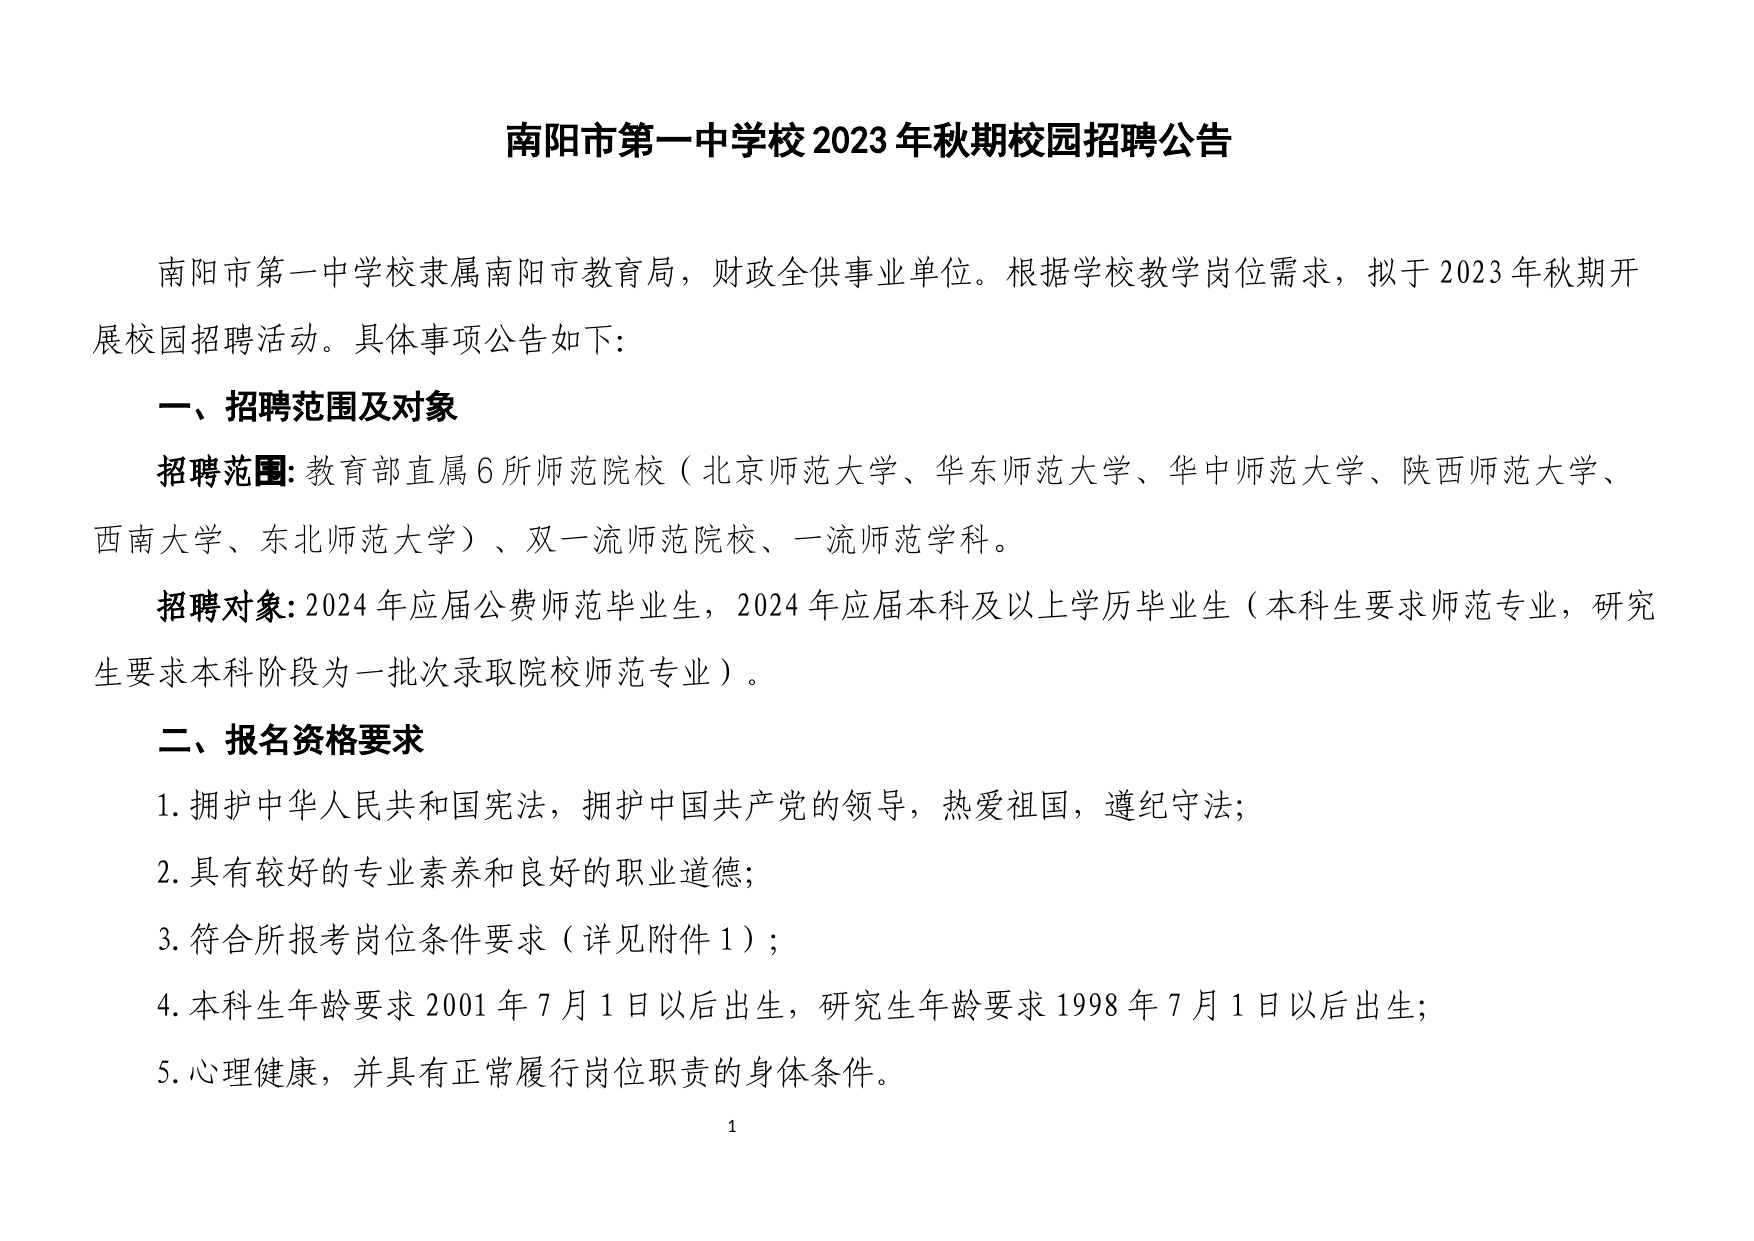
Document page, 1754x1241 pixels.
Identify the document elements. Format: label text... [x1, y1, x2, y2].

text 3.符合所报考岗位条件要求（详见附件1）； [91, 904, 1663, 970]
text 招聘范围:教育部直属6所师范院校（北京师范大学、华东师范大学、华中师范大学、陕西师范大学、西南大学、东北师范大学）、双一流师范院校、一流师范学科。 [91, 437, 1663, 570]
text 一、招聘范围及对象 [91, 370, 1663, 437]
text 1.拥护中华人民共和国宪法，拥护中国共产党的领导，热爱祖国，遵纪守法; [91, 770, 1663, 837]
text 招聘对象:2024年应届公费师范毕业生，2024年应届本科及以上学历毕业生（本科生要求师范专业，研究生要求本科阶段为一批次录取院校师范专业）。 [91, 570, 1663, 704]
text 4.本科生年龄要求2001年7月1日以后出生，研究生年龄要求1998年7月1日以后出生； [91, 970, 1663, 1037]
text 2.具有较好的专业素养和良好的职业道德; [91, 837, 1663, 904]
text 二、报名资格要求 [91, 704, 1663, 770]
text 南阳市第一中学校2023年秋期校园招聘公告 [91, 104, 1663, 170]
text 5.心理健康，并具有正常履行岗位职责的身体条件。 [91, 1037, 1663, 1104]
text 南阳市第一中学校隶属南阳市教育局，财政全供事业单位。根据学校教学岗位需求，拟于2023年秋期开展校园招聘活动。具体事项公告如下： [91, 237, 1663, 370]
